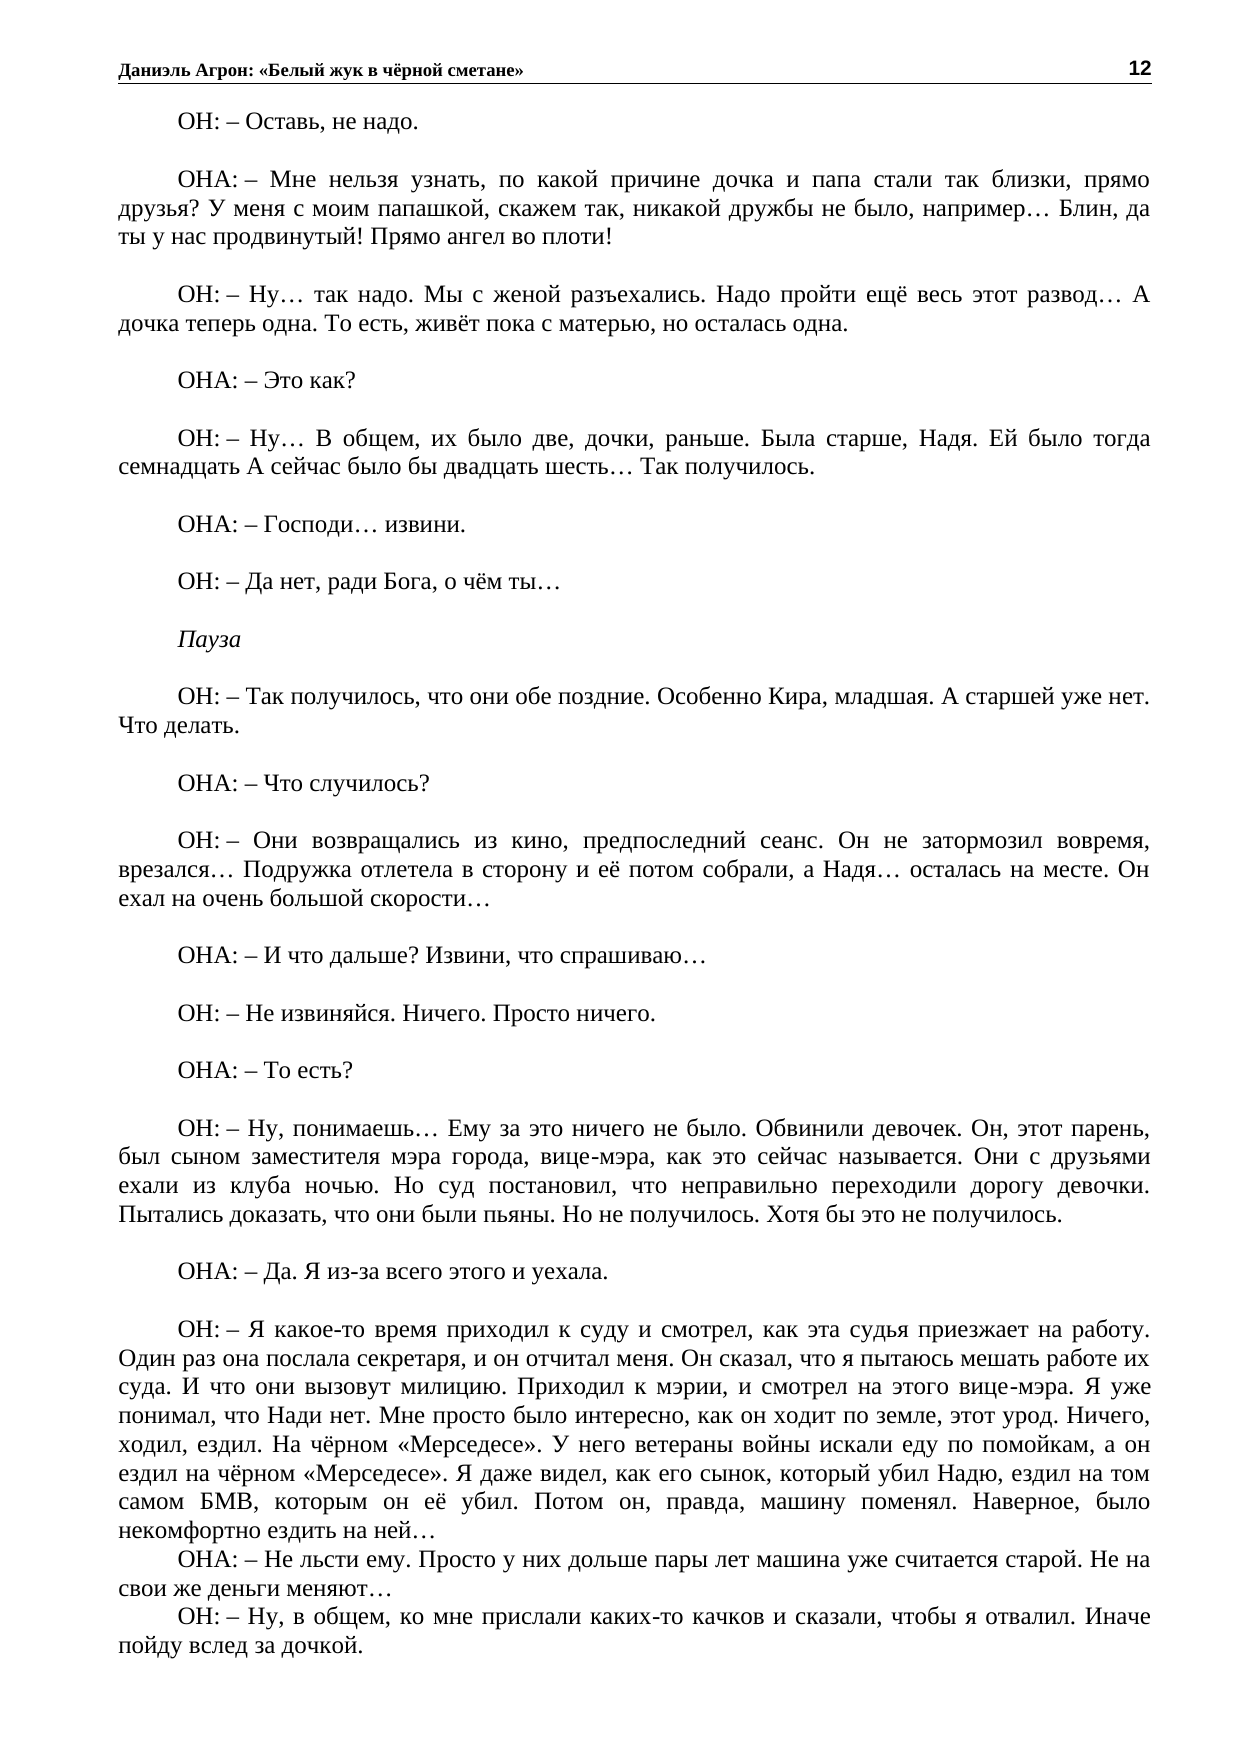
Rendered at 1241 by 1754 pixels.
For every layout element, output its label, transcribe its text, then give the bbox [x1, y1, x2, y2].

text ОНА: – То есть? [118, 1055, 1152, 1084]
text ОН: – Не извиняйся. Ничего. Просто ничего. [118, 998, 1152, 1026]
text ОН: – Так получилось, что они обе поздние. Особенно Кира, младшая. А старшей уже нет. Что делать. [118, 681, 1152, 739]
text ОН: – Они возвращались из кино, предпоследний сеанс. Он не затормозил вовремя, врезался… Подружка отлетела в сторону и её потом собрали, а Надя… осталась на месте. Он ехал на очень большой скорости… [118, 825, 1152, 911]
text ОН: – Ну… так надо. Мы с женой разъехались. Надо пройти ещё весь этот развод… А дочка теперь одна. То есть, живёт пока с матерью, но осталась одна. [118, 279, 1152, 336]
text ОН: – Ну, в общем, ко мне прислали каких-то качков и сказали, чтобы я отвалил. Иначе пойду вслед за дочкой. [118, 1601, 1152, 1659]
text Пауза [118, 624, 1152, 653]
text ОНА: – Не льсти ему. Просто у них дольше пары лет машина уже считается старой. Не на свои же деньги меняют… [118, 1544, 1152, 1601]
text ОНА: – Что случилось? [118, 768, 1152, 796]
text ОН: – Ну, понимаешь… Ему за это ничего не было. Обвинили девочек. Он, этот парень, был сыном заместителя мэра города, вице-мэра, как это сейчас называется. Они с друзьями ехали из клуба ночью. Но суд постановил, что неправильно переходили дорогу девочки. Пытались доказать, что они были пьяны. Но не получилось. Хотя бы это не получилось. [118, 1113, 1152, 1228]
text ОНА: – И что дальше? Извини, что спрашиваю… [118, 940, 1152, 969]
text ОНА: – Это как? [118, 365, 1152, 394]
text ОН: – Да нет, ради Бога, о чём ты… [118, 566, 1152, 595]
text ОНА: – Мне нельзя узнать, по какой причине дочка и папа стали так близки, прямо друзья? У меня с моим папашкой, скажем так, никакой дружбы не было, например… Блин, да ты у нас продвинутый! Прямо ангел во плоти! [118, 164, 1152, 250]
text ОНА: – Господи… извини. [118, 509, 1152, 538]
text ОН: – Оставь, не надо. [118, 106, 1152, 135]
text ОН: – Ну… В общем, их было две, дочки, раньше. Была старше, Надя. Ей было тогда семнадцать А сейчас было бы двадцать шесть… Так получилось. [118, 423, 1152, 480]
text ОНА: – Да. Я из-за всего этого и уехала. [118, 1256, 1152, 1285]
text ОН: – Я какое-то время приходил к суду и смотрел, как эта судья приезжает на работу. Один раз она послала секретаря, и он отчитал меня. Он сказал, что я пытаюсь мешать работе их суда. И что они вызовут милицию. Приходил к мэрии, и смотрел на этого вице-мэра. Я уже понимал, что Нади нет. Мне просто было интересно, как он ходит по земле, этот урод. Ничего, ходил, ездил. На чёрном «Мерседесе». У него ветераны войны искали еду по помойкам, а он ездил на чёрном «Мерседесе». Я даже видел, как его сынок, который убил Надю, ездил на том самом БМВ, которым он её убил. Потом он, правда, машину поменял. Наверное, было некомфортно ездить на ней… [118, 1314, 1152, 1544]
